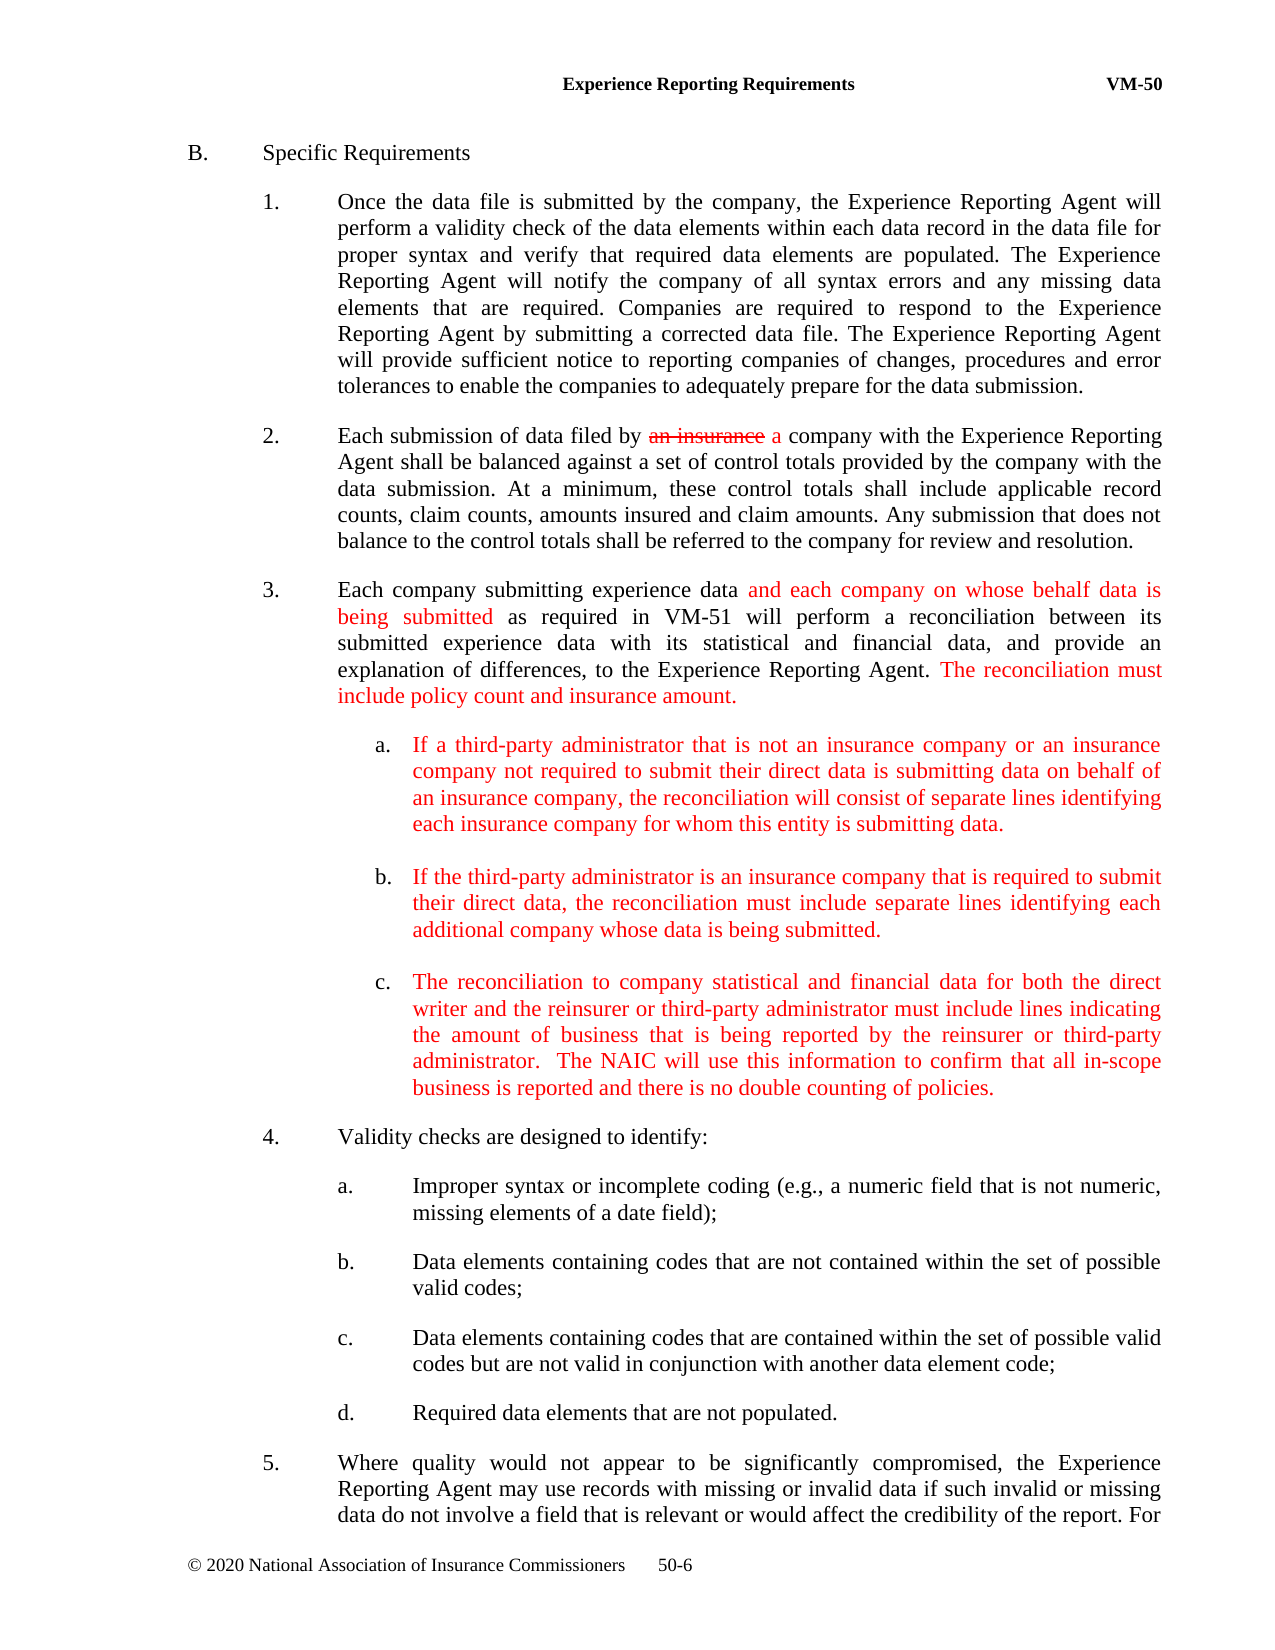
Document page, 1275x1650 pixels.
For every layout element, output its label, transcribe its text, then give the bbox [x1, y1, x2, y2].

list The reconciliation to company statistical and financial data for both the direct writer and the reinsurer or third-party administrator must include lines indicating the amount of business that is being reported by the reinsurer or third-party administrator. The NAIC will use this information to confirm that all in-scope business is reported and there is no double counting of policies. [375, 968, 1162, 1100]
list If the third-party administrator is an insurance company that is required to submit their direct data, the reconciliation must include separate lines identifying each additional company whose data is being submitted. [375, 863, 1162, 942]
list Specific Requirements [187, 139, 1162, 165]
list Improper syntax or incomplete coding (e.g., a numeric field that is not numeric, missing elements of a date field); [337, 1172, 1162, 1225]
text c. Data elements containing codes that are contained within the set of possible valid codes but are not valid in conjunction with another data element code; [337, 1324, 1162, 1376]
list If a third-party administrator that is not an insurance company or an insurance company not required to submit their direct data is submitting data on behalf of an insurance company, the reconciliation will consist of separate lines identifying each insurance company for whom this entity is submitting data. [375, 731, 1162, 837]
list Data elements containing codes that are not contained within the set of possible valid codes; [337, 1248, 1162, 1301]
text 4. Validity checks are designed to identify: [262, 1123, 1162, 1149]
text 3. Each company submitting experience data and each company on whose behalf data is being submitted as required in VM-51 will perform a reconciliation between its submitted experience data with its statistical and financial data, and provide an explanation of differences, to the Experience Reporting Agent. The reconciliation must include policy count and insurance amount. [262, 577, 1162, 708]
list Required data elements that are not populated. [337, 1399, 1162, 1426]
text 2. Each submission of data filed by an insurance a company with the Experience Reporting Agent shall be balanced against a set of control totals provided by the company with the data submission. At a minimum, these control totals shall include applicable record counts, claim counts, amounts insured and claim amounts. Any submission that does not balance to the control totals shall be referred to the company for review and resolution. [262, 422, 1162, 554]
list 1. Once the data file is submitted by the company, the Experience Reporting Agent will perform a validity check of the data elements within each data record in the data file for proper syntax and verify that required data elements are populated. The Experience Reporting Agent will notify the company of all syntax errors and any missing data elements that are required. Companies are required to respond to the Experience Reporting Agent by submitting a corrected data file. The Experience Reporting Agent will provide sufficient notice to reporting companies of changes, procedures and error tolerances to enable the companies to adequately prepare for the data submission. [262, 188, 1162, 399]
